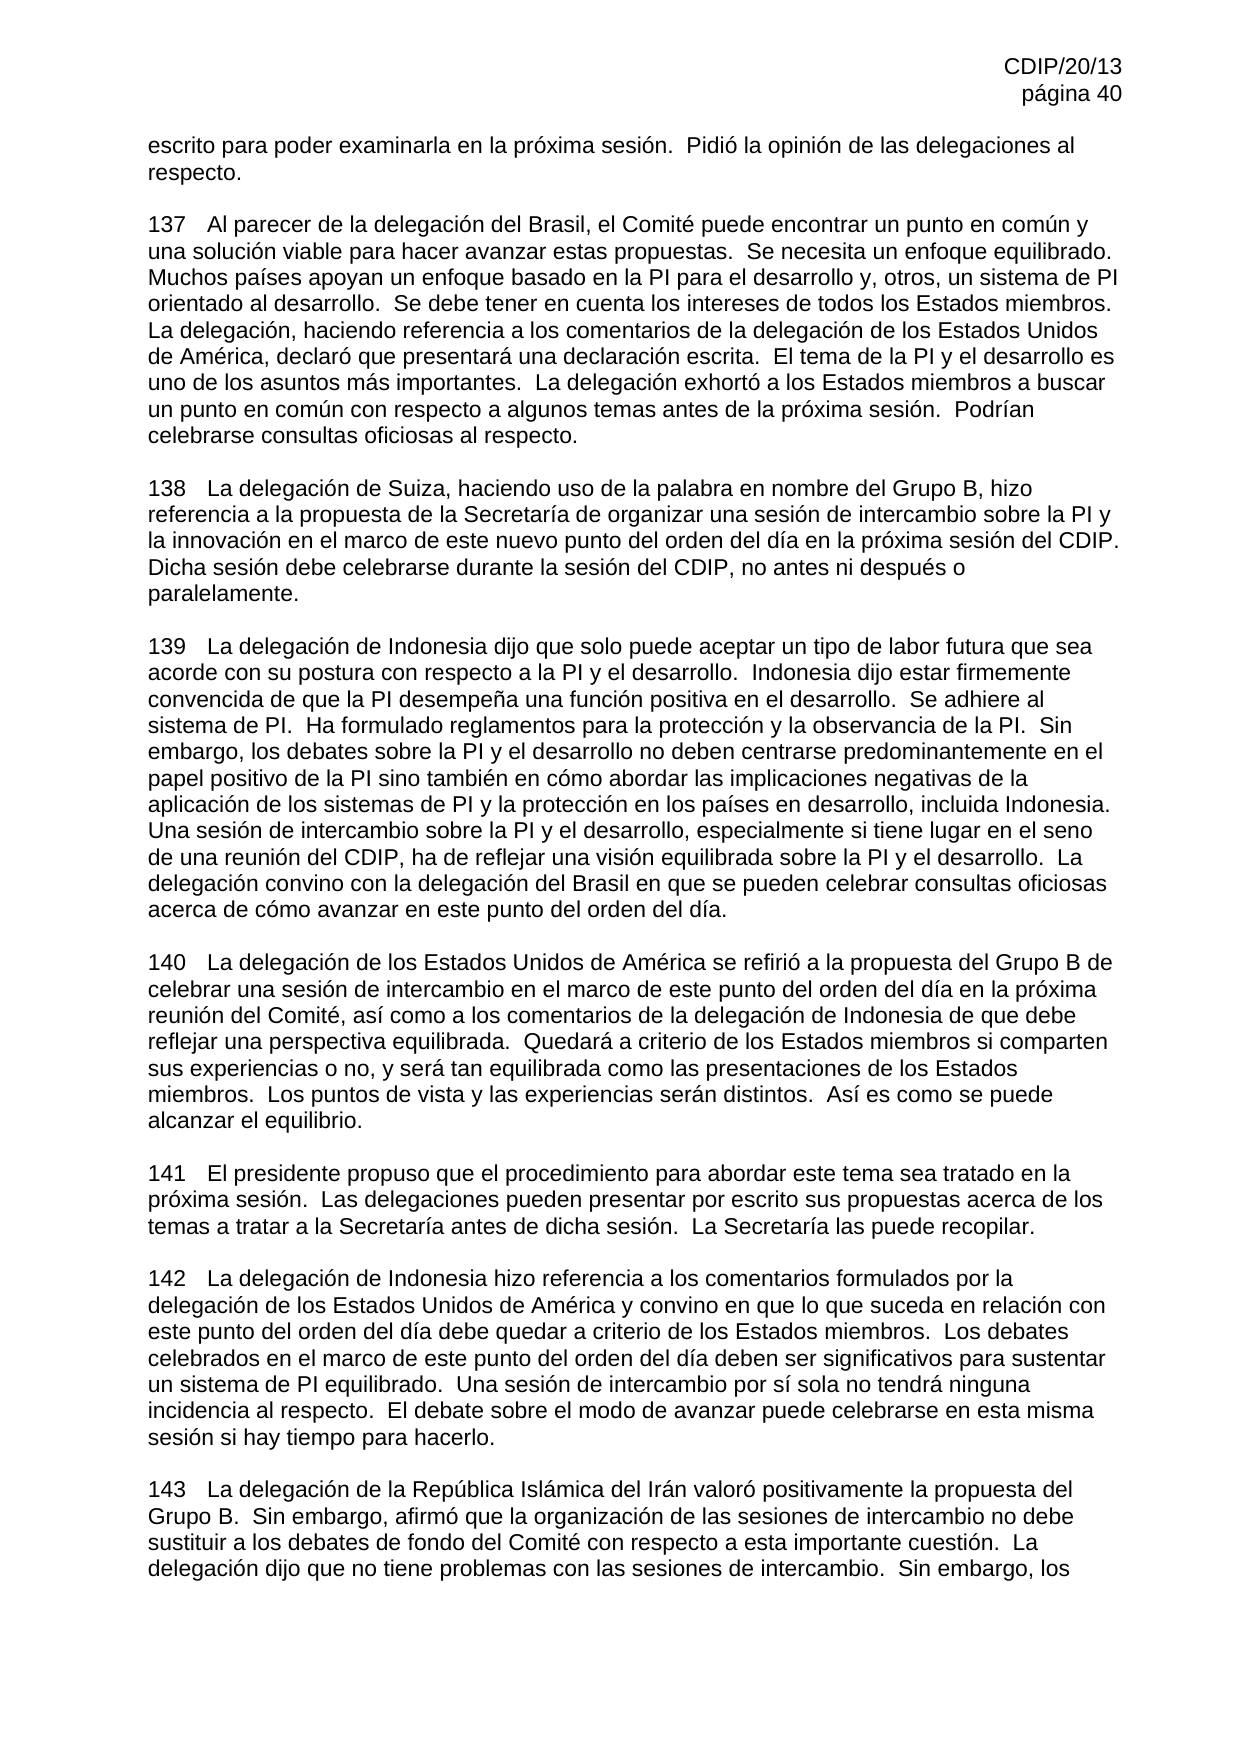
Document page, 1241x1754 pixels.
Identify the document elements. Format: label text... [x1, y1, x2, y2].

text La delegación de Suiza, haciendo uso de la palabra en nombre del Grupo B, hizo referencia a la propuesta de la Secretaría de organizar una sesión de intercambio sobre la PI y la innovación en el marco de este nuevo punto del orden del día en la próxima sesión del CDIP. Dicha sesión debe celebrarse durante la sesión del CDIP, no antes ni después o paralelamente. [148, 475, 1122, 607]
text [148, 1476, 1122, 1582]
text La delegación de los Estados Unidos de América se refirió a la propuesta del Grupo B de celebrar una sesión de intercambio en el marco de este punto del orden del día en la próxima reunión del Comité, así como a los comentarios de la delegación de Indonesia de que debe reflejar una perspectiva equilibrada. Quedará a criterio de los Estados miembros si comparten sus experiencias o no, y será tan equilibrada como las presentaciones de los Estados miembros. Los puntos de vista y las experiencias serán distintos. Así es como se puede alcanzar el equilibrio. [148, 949, 1122, 1134]
text La delegación de Indonesia hizo referencia a los comentarios formulados por la delegación de los Estados Unidos de América y convino en que lo que suceda en relación con este punto del orden del día debe quedar a criterio de los Estados miembros. Los debates celebrados en el marco de este punto del orden del día deben ser significativos para sustentar un sistema de PI equilibrado. Una sesión de intercambio por sí sola no tendrá ninguna incidencia al respecto. El debate sobre el modo de avanzar puede celebrarse en esta misma sesión si hay tiempo para hacerlo. [148, 1265, 1122, 1450]
text El presidente propuso que el procedimiento para abordar este tema sea tratado en la próxima sesión. Las delegaciones pueden presentar por escrito sus propuestas acerca de los temas a tratar a la Secretaría antes de dicha sesión. La Secretaría las puede recopilar. [148, 1160, 1122, 1239]
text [148, 132, 1122, 185]
text Al parecer de la delegación del Brasil, el Comité puede encontrar un punto en común y una solución viable para hacer avanzar estas propuestas. Se necesita un enfoque equilibrado. Muchos países apoyan un enfoque basado en la PI para el desarrollo y, otros, un sistema de PI orientado al desarrollo. Se debe tener en cuenta los intereses de todos los Estados miembros. La delegación, haciendo referencia a los comentarios de la delegación de los Estados Unidos de América, declaró que presentará una declaración escrita. El tema de la PI y el desarrollo es uno de los asuntos más importantes. La delegación exhortó a los Estados miembros a buscar un punto en común con respecto a algunos temas antes de la próxima sesión. Podrían celebrarse consultas oficiosas al respecto. [148, 211, 1122, 448]
text La delegación de Indonesia dijo que solo puede aceptar un tipo de labor futura que sea acorde con su postura con respecto a la PI y el desarrollo. Indonesia dijo estar firmemente convencida de que la PI desempeña una función positiva en el desarrollo. Se adhiere al sistema de PI. Ha formulado reglamentos para la protección y la observancia de la PI. Sin embargo, los debates sobre la PI y el desarrollo no deben centrarse predominantemente en el papel positivo de la PI sino también en cómo abordar las implicaciones negativas de la aplicación de los sistemas de PI y la protección en los países en desarrollo, incluida Indonesia. Una sesión de intercambio sobre la PI y el desarrollo, especialmente si tiene lugar en el seno de una reunión del CDIP, ha de reflejar una visión equilibrada sobre la PI y el desarrollo. La delegación convino con la delegación del Brasil en que se pueden celebrar consultas oficiosas acerca de cómo avanzar en este punto del orden del día. [148, 633, 1122, 923]
